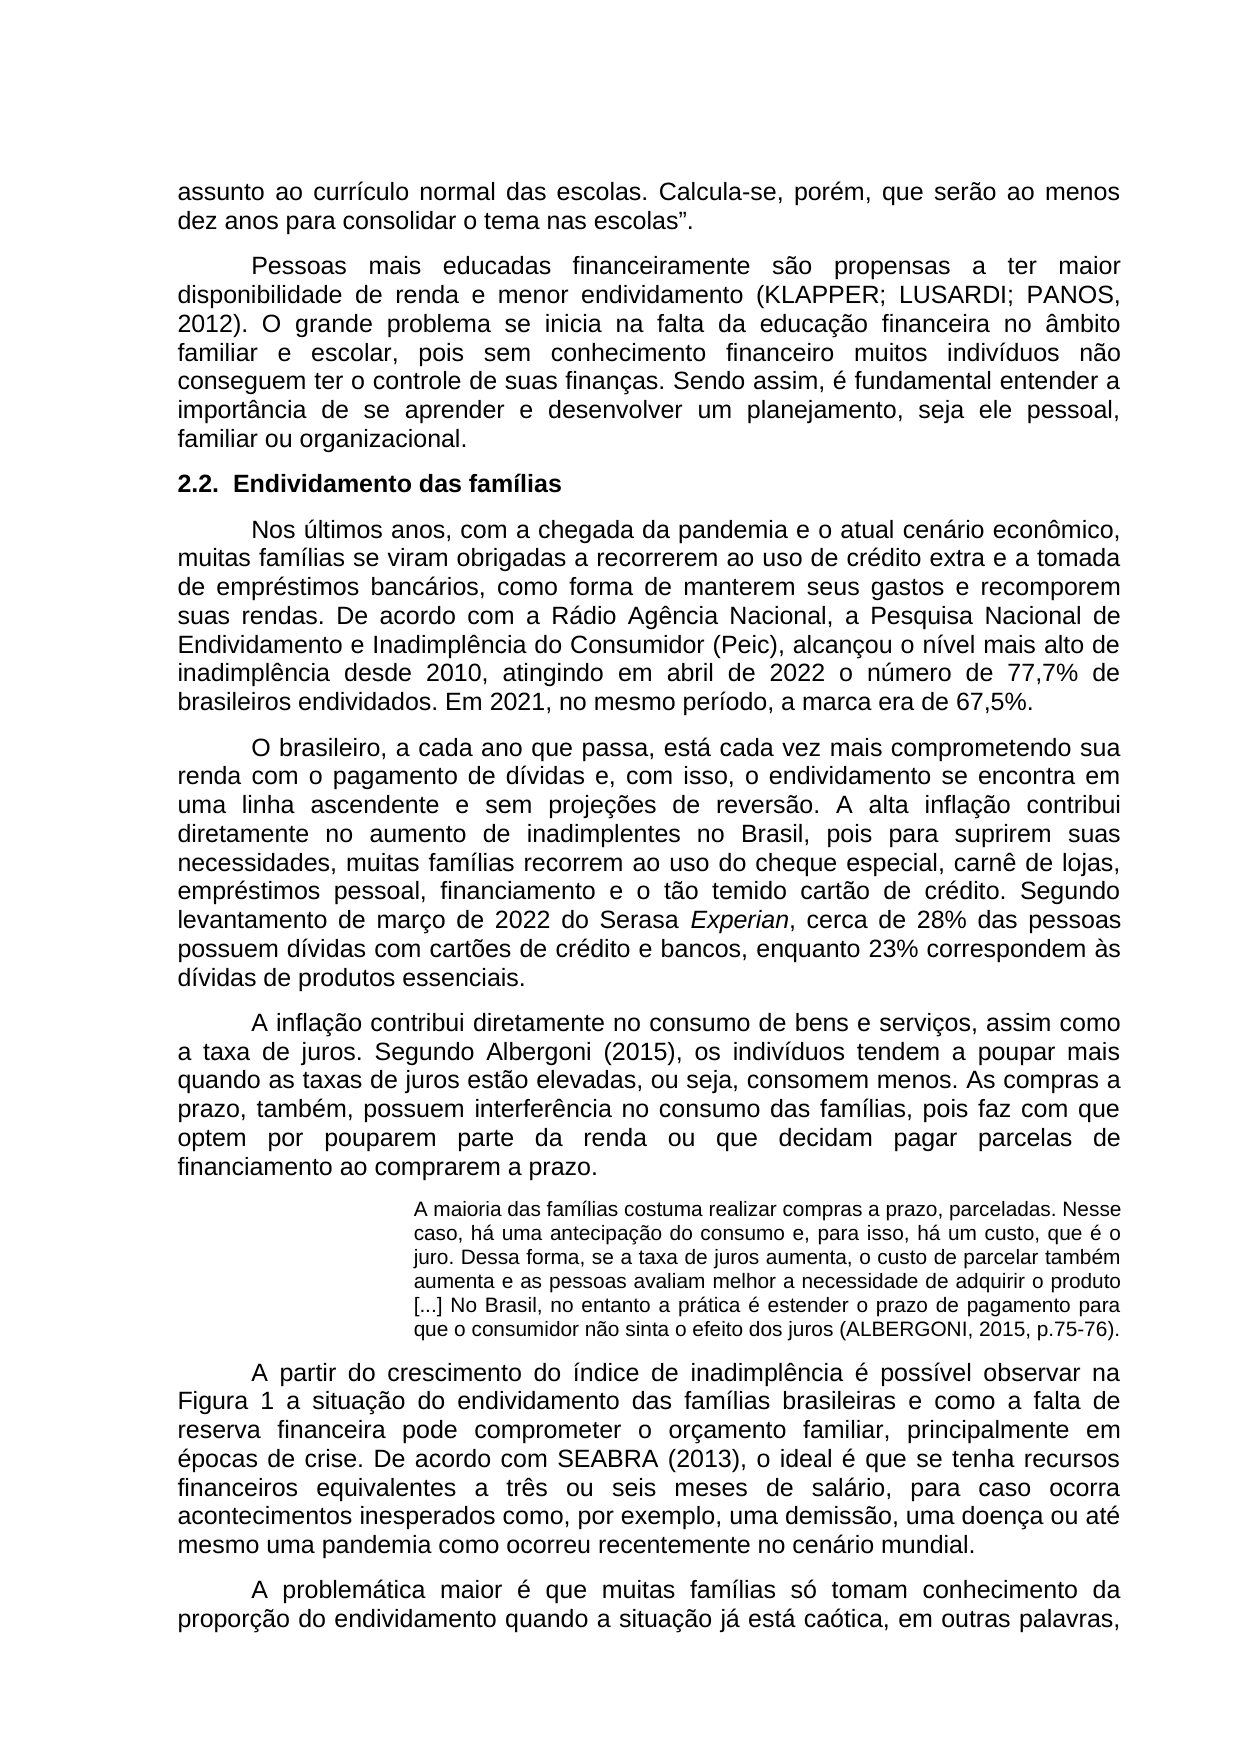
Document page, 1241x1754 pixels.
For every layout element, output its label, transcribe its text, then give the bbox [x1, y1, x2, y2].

text O brasileiro, a cada ano que passa, está cada vez mais comprometendo sua renda com o pagamento de dívidas e, com isso, o endividamento se encontra em uma linha ascendente e sem projeções de reversão. A alta inflação contribui diretamente no aumento de inadimplentes no Brasil, pois para suprirem suas necessidades, muitas famílias recorrem ao uso do cheque especial, carnê de lojas, empréstimos pessoal, financiamento e o tão temido cartão de crédito. Segundo levantamento de março de 2022 do Serasa Experian, cerca de 28% das pessoas possuem dívidas com cartões de crédito e bancos, enquanto 23% correspondem às dívidas de produtos essenciais. [177, 733, 1122, 991]
text 2.2. Endividamento das famílias [177, 469, 1122, 498]
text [177, 177, 1122, 235]
text Pessoas mais educadas financeiramente são propensas a ter maior disponibilidade de renda e menor endividamento (KLAPPER; LUSARDI; PANOS, 2012). O grande problema se inicia na falta da educação financeira no âmbito familiar e escolar, pois sem conhecimento financeiro muitos indivíduos não conseguem ter o controle de suas finanças. Sendo assim, é fundamental entender a importância de se aprender e desenvolver um planejamento, seja ele pessoal, familiar ou organizacional. [177, 251, 1122, 453]
text A partir do crescimento do índice de inadimplência é possível observar na Figura 1 a situação do endividamento das famílias brasileiras e como a falta de reserva financeira pode comprometer o orçamento familiar, principalmente em épocas de crise. De acordo com SEABRA (2013), o ideal é que se tenha recursos financeiros equivalentes a três ou seis meses de salário, para caso ocorra acontecimentos inesperados como, por exemplo, uma demissão, uma doença ou até mesmo uma pandemia como ocorreu recentemente no cenário mundial. [177, 1358, 1122, 1559]
text A maioria das famílias costuma realizar compras a prazo, parceladas. Nesse caso, há uma antecipação do consumo e, para isso, há um custo, que é o juro. Dessa forma, se a taxa de juros aumenta, o custo de parcelar também aumenta e as pessoas avaliam melhor a necessidade de adquirir o produto [...] No Brasil, no entanto a prática é estender o prazo de pagamento para que o consumidor não sinta o efeito dos juros (ALBERGONI, 2015, p.75-76). [413, 1197, 1122, 1341]
text A inflação contribui diretamente no consumo de bens e serviços, assim como a taxa de juros. Segundo Albergoni (2015), os indivíduos tendem a poupar mais quando as taxas de juros estão elevadas, ou seja, consomem menos. As compras a prazo, também, possuem interferência no consumo das famílias, pois faz com que optem por pouparem parte da renda ou que decidam pagar parcelas de financiamento ao comprarem a prazo. [177, 1008, 1122, 1181]
text Nos últimos anos, com a chegada da pandemia e o atual cenário econômico, muitas famílias se viram obrigadas a recorrerem ao uso de crédito extra e a tomada de empréstimos bancários, como forma de manterem seus gastos e recomporem suas rendas. De acordo com a Rádio Agência Nacional, a Pesquisa Nacional de Endividamento e Inadimplência do Consumidor (Peic), alcançou o nível mais alto de inadimplência desde 2010, atingindo em abril de 2022 o número de 77,7% de brasileiros endividados. Em 2021, no mesmo período, a marca era de 67,5%. [177, 515, 1122, 716]
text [177, 1576, 1122, 1633]
